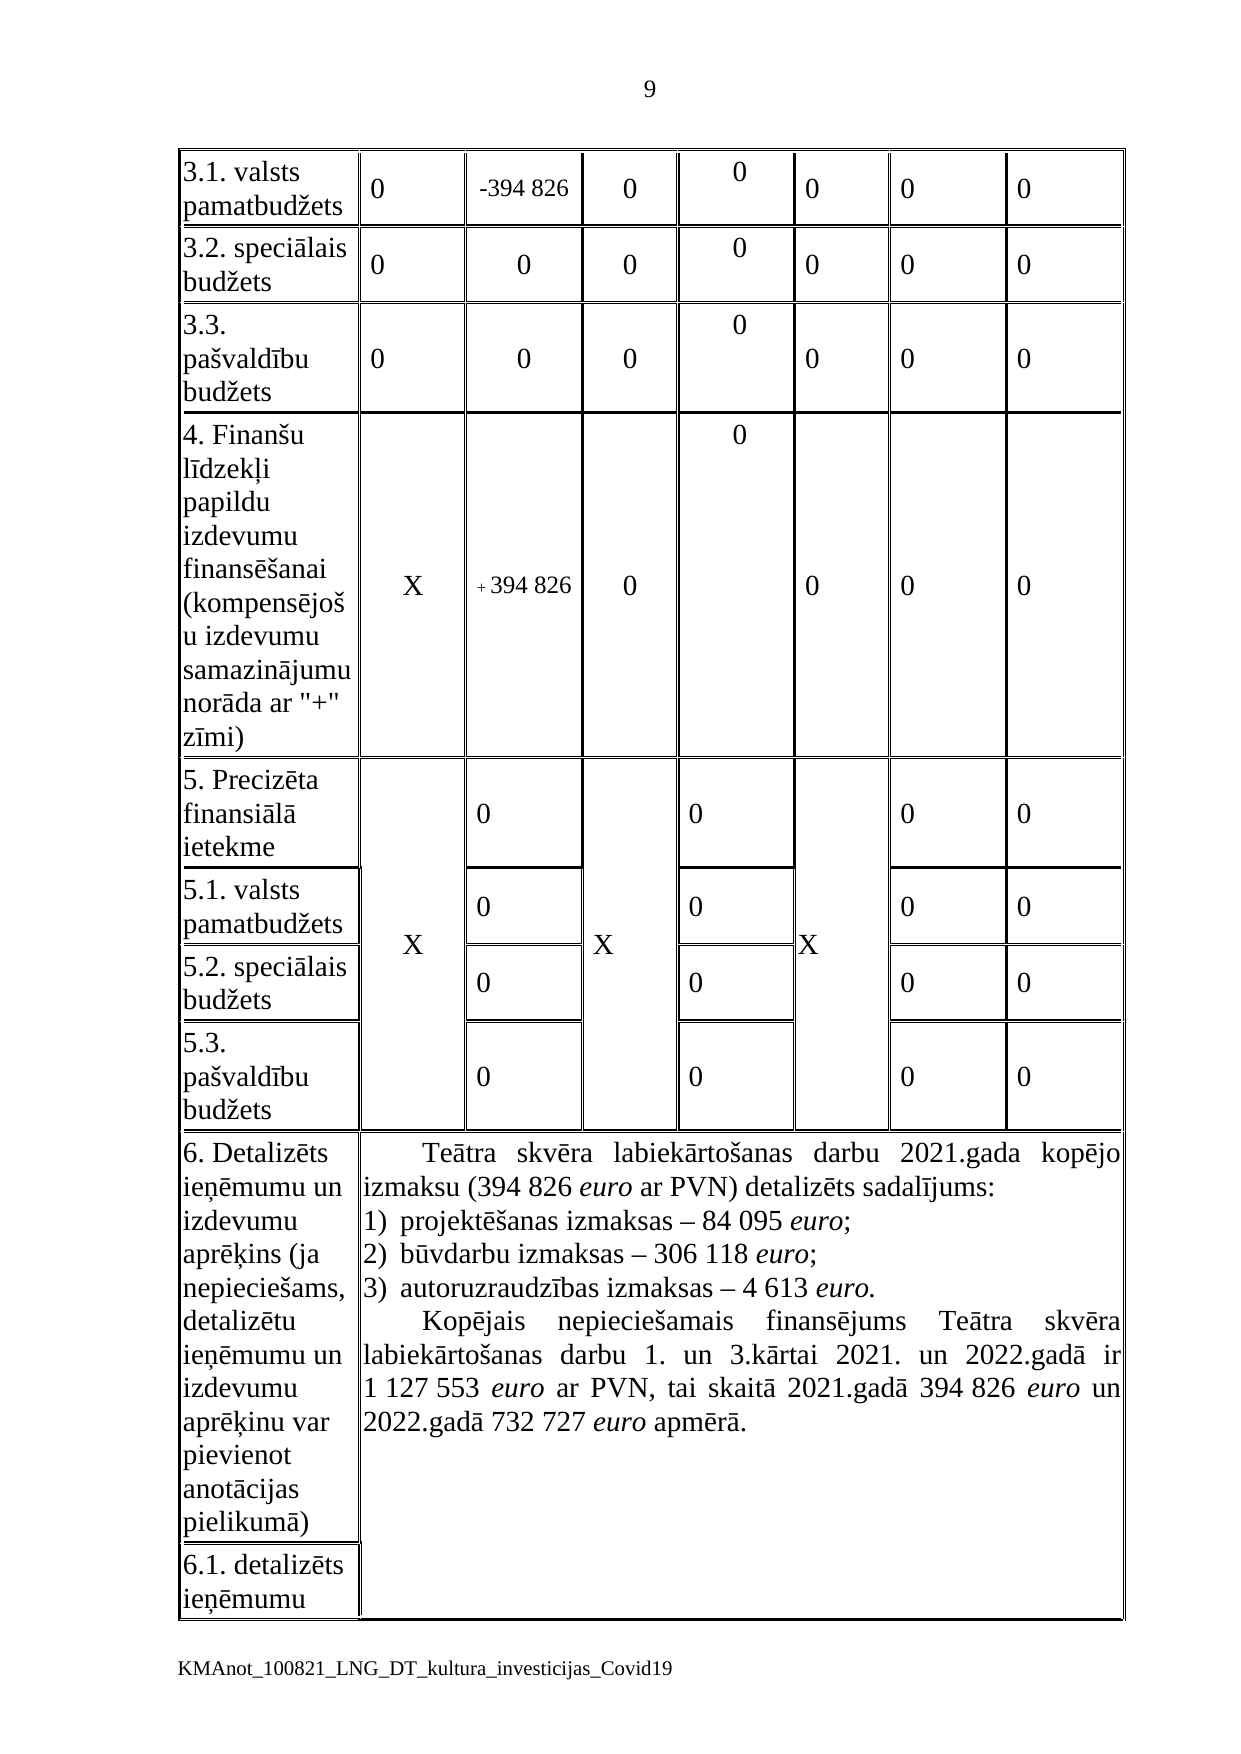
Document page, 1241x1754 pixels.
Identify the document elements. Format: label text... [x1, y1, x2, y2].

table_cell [181, 1541, 360, 1618]
table_cell 0 [794, 151, 890, 224]
table_cell 0 [1006, 151, 1123, 224]
table_cell 0 [1008, 943, 1123, 1019]
table_cell 0 [1006, 301, 1124, 411]
table_cell 0 [467, 869, 581, 942]
table_cell 0 [891, 869, 1005, 942]
table_cell X [361, 759, 464, 1129]
table_cell X [584, 759, 676, 1129]
table_cell 0 [891, 414, 1005, 756]
table_cell 0 [891, 946, 1005, 1019]
table_cell 0 [467, 946, 581, 1019]
table_cell 0 [467, 1023, 581, 1129]
table_cell 5. Precizēta finansiālā ietekme [180, 756, 360, 866]
table_cell 0 [680, 414, 793, 756]
table_cell -394 826 [466, 151, 582, 224]
table_cell 0 [891, 228, 1005, 301]
table_cell 0 [890, 151, 1006, 224]
table_cell 0 [678, 151, 794, 224]
table_cell Teātra skvēra labiekārtošanas darbu 2021.gada kopējo izmaksu (394 826 euro ar PVN) detalizēts sadalījums: projektēšanas izmaksas – 84 095 euro; būvdarbu izmaksas – 306 118 euro; autoruzraudzības izmaksas – 4 613 euro. Kopējais nepieciešamais finansējums Teātra skvēra labiekārtošanas darbu 1. un 3.kārtai 2021. un 2022.gadā ir 1 127 553 euro ar PVN, tai skaitā 2021.gadā 394 826 euro un 2022.gadā 732 727 euro apmērā. [360, 1129, 1123, 1618]
table_cell 0 [680, 869, 793, 942]
table_cell 0 [680, 228, 793, 301]
table_cell 0 [796, 414, 888, 756]
table_cell 0 [467, 759, 581, 866]
table_cell 6. Detalizēts ieņēmumu un izdevumu aprēķins (ja nepieciešams, detalizētu ieņēmumu un izdevumu aprēķinu var pievienot anotācijas pielikumā) [181, 1129, 358, 1541]
table_cell 0 [467, 304, 581, 411]
table_cell 0 [680, 946, 793, 1019]
table_cell 0 [796, 228, 888, 301]
table_cell + 394 826 [467, 414, 581, 756]
table_cell 0 [891, 304, 1005, 411]
table_cell X [361, 414, 464, 756]
table_cell 3.1. valsts pamatbudžets [181, 151, 360, 224]
table_cell 0 [1008, 411, 1123, 756]
table_cell 0 [584, 228, 676, 301]
table_cell 0 [582, 149, 678, 224]
table_cell 0 [1006, 756, 1124, 866]
table_cell 0 [680, 759, 793, 866]
table_cell 3.3. pašvaldību budžets [180, 301, 360, 411]
table_cell 0 [360, 151, 466, 224]
table_cell 5.2. speciālais budžets [181, 943, 359, 1019]
table_cell 4. Finanšu līdzekļi papildu izdevumu finansēšanai (kompensējošu izdevumu samazinājumu norāda ar "+" zīmi) [181, 411, 358, 756]
table_cell 0 [584, 304, 676, 411]
table_cell 0 [891, 759, 1005, 866]
table_cell 0 [1008, 224, 1123, 301]
table_cell 0 [680, 1023, 793, 1129]
table_cell 3.2. speciālais budžets [181, 224, 358, 301]
table_cell 0 [1008, 866, 1123, 942]
table_cell X [796, 759, 888, 1129]
table_cell 0 [361, 304, 464, 411]
table_cell 0 [361, 228, 464, 301]
table_cell 5.1. valsts pamatbudžets [181, 866, 358, 942]
table_cell 0 [467, 228, 581, 301]
table_cell 5.3. pašvaldību budžets [181, 1019, 359, 1129]
table_cell 0 [1008, 1019, 1123, 1129]
table_cell 0 [584, 414, 676, 756]
table_cell 0 [680, 304, 793, 411]
table_cell 0 [891, 1023, 1005, 1129]
table_cell 0 [796, 304, 888, 411]
